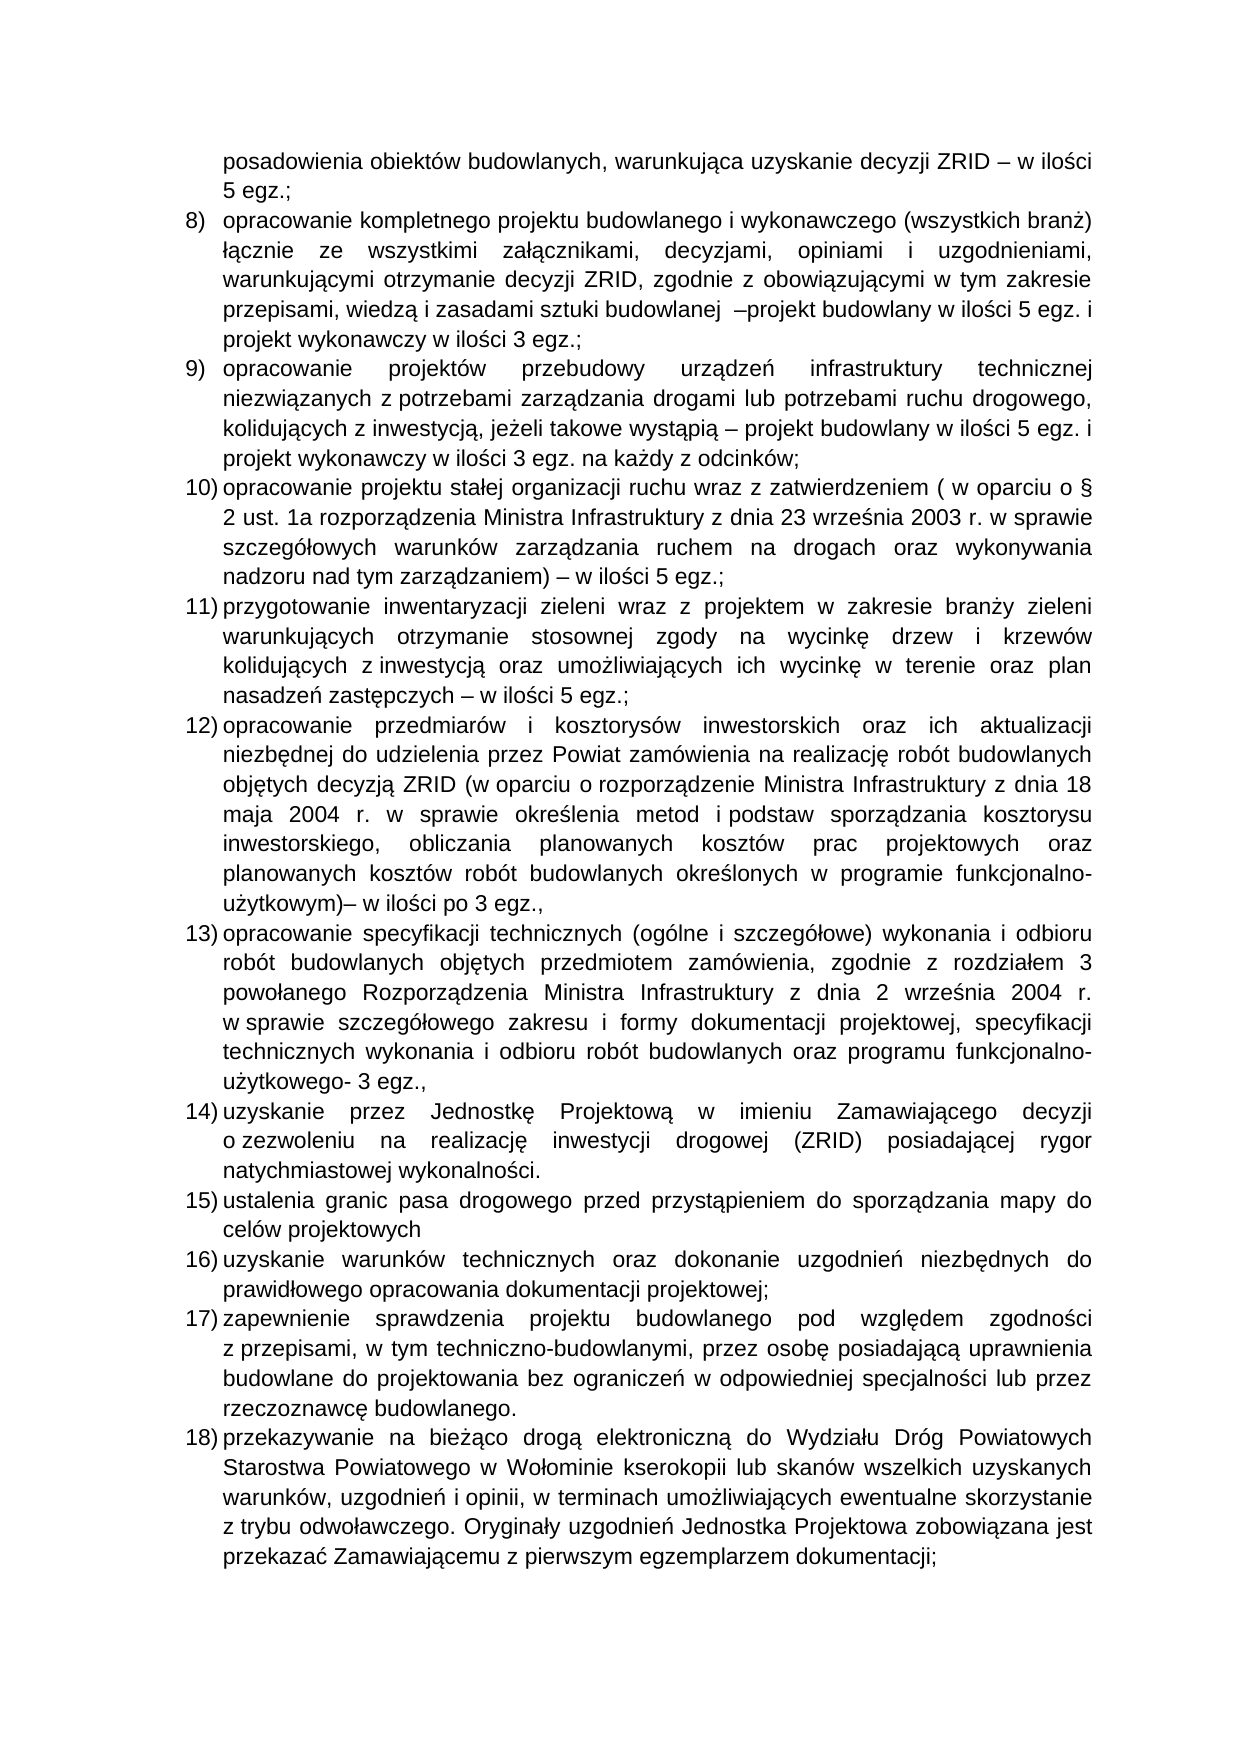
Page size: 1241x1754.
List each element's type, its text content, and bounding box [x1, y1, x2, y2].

list uzyskanie przez Jednostkę Projektową w imieniu Zamawiającego decyzji o zezwoleniu na realizację inwestycji drogowej (ZRID) posiadającej rygor natychmiastowej wykonalności. [185, 1098, 1093, 1183]
list uzyskanie warunków technicznych oraz dokonanie uzgodnień niezbędnych do prawidłowego opracowania dokumentacji projektowej; [185, 1246, 1093, 1302]
list opracowanie projektów przebudowy urządzeń infrastruktury technicznej niezwiązanych z potrzebami zarządzania drogami lub potrzebami ruchu drogowego, kolidujących z inwestycją, jeżeli takowe wystąpią – projekt budowlany w ilości 5 egz. i projekt wykonawczy w ilości 3 egz. na każdy z odcinków; [185, 355, 1093, 471]
list opracowanie specyfikacji technicznych (ogólne i szczegółowe) wykonania i odbioru robót budowlanych objętych przedmiotem zamówienia, zgodnie z rozdziałem 3 powołanego Rozporządzenia Ministra Infrastruktury z dnia 2 września 2004 r. w sprawie szczegółowego zakresu i formy dokumentacji projektowej, specyfikacji technicznych wykonania i odbioru robót budowlanych oraz programu funkcjonalno-użytkowego- 3 egz., [185, 919, 1093, 1094]
list opracowanie kompletnego projektu budowlanego i wykonawczego (wszystkich branż) łącznie ze wszystkimi załącznikami, decyzjami, opiniami i uzgodnieniami, warunkującymi otrzymanie decyzji ZRID, zgodnie z obowiązującymi w tym zakresie przepisami, wiedzą i zasadami sztuki budowlanej –projekt budowlany w ilości 5 egz. i projekt wykonawczy w ilości 3 egz.; [185, 207, 1093, 352]
list zapewnienie sprawdzenia projektu budowlanego pod względem zgodności z przepisami, w tym techniczno-budowlanymi, przez osobę posiadającą uprawnienia budowlane do projektowania bez ograniczeń w odpowiedniej specjalności lub przez rzeczoznawcę budowlanego. [185, 1305, 1093, 1421]
list opracowanie przedmiarów i kosztorysów inwestorskich oraz ich aktualizacji niezbędnej do udzielenia przez Powiat zamówienia na realizację robót budowlanych objętych decyzją ZRID (w oparciu o rozporządzenie Ministra Infrastruktury z dnia 18 maja 2004 r. w sprawie określenia metod i podstaw sporządzania kosztorysu inwestorskiego, obliczania planowanych kosztów prac projektowych oraz planowanych kosztów robót budowlanych określonych w programie funkcjonalno-użytkowym)– w ilości po 3 egz., [185, 712, 1093, 916]
list przygotowanie inwentaryzacji zieleni wraz z projektem w zakresie branży zieleni warunkujących otrzymanie stosownej zgody na wycinkę drzew i krzewów kolidujących z inwestycją oraz umożliwiających ich wycinkę w terenie oraz plan nasadzeń zastępczych – w ilości 5 egz.; [185, 593, 1093, 708]
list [185, 148, 1093, 204]
list ustalenia granic pasa drogowego przed przystąpieniem do sporządzania mapy do celów projektowych [185, 1187, 1093, 1243]
list opracowanie projektu stałej organizacji ruchu wraz z zatwierdzeniem ( w oparciu o § 2 ust. 1a rozporządzenia Ministra Infrastruktury z dnia 23 września 2003 r. w sprawie szczegółowych warunków zarządzania ruchem na drogach oraz wykonywania nadzoru nad tym zarządzaniem) – w ilości 5 egz.; [185, 474, 1093, 589]
list przekazywanie na bieżąco drogą elektroniczną do Wydziału Dróg Powiatowych Starostwa Powiatowego w Wołominie kserokopii lub skanów wszelkich uzyskanych warunków, uzgodnień i opinii, w terminach umożliwiających ewentualne skorzystanie z trybu odwoławczego. Oryginały uzgodnień Jednostka Projektowa zobowiązana jest przekazać Zamawiającemu z pierwszym egzemplarzem dokumentacji; [185, 1424, 1093, 1569]
